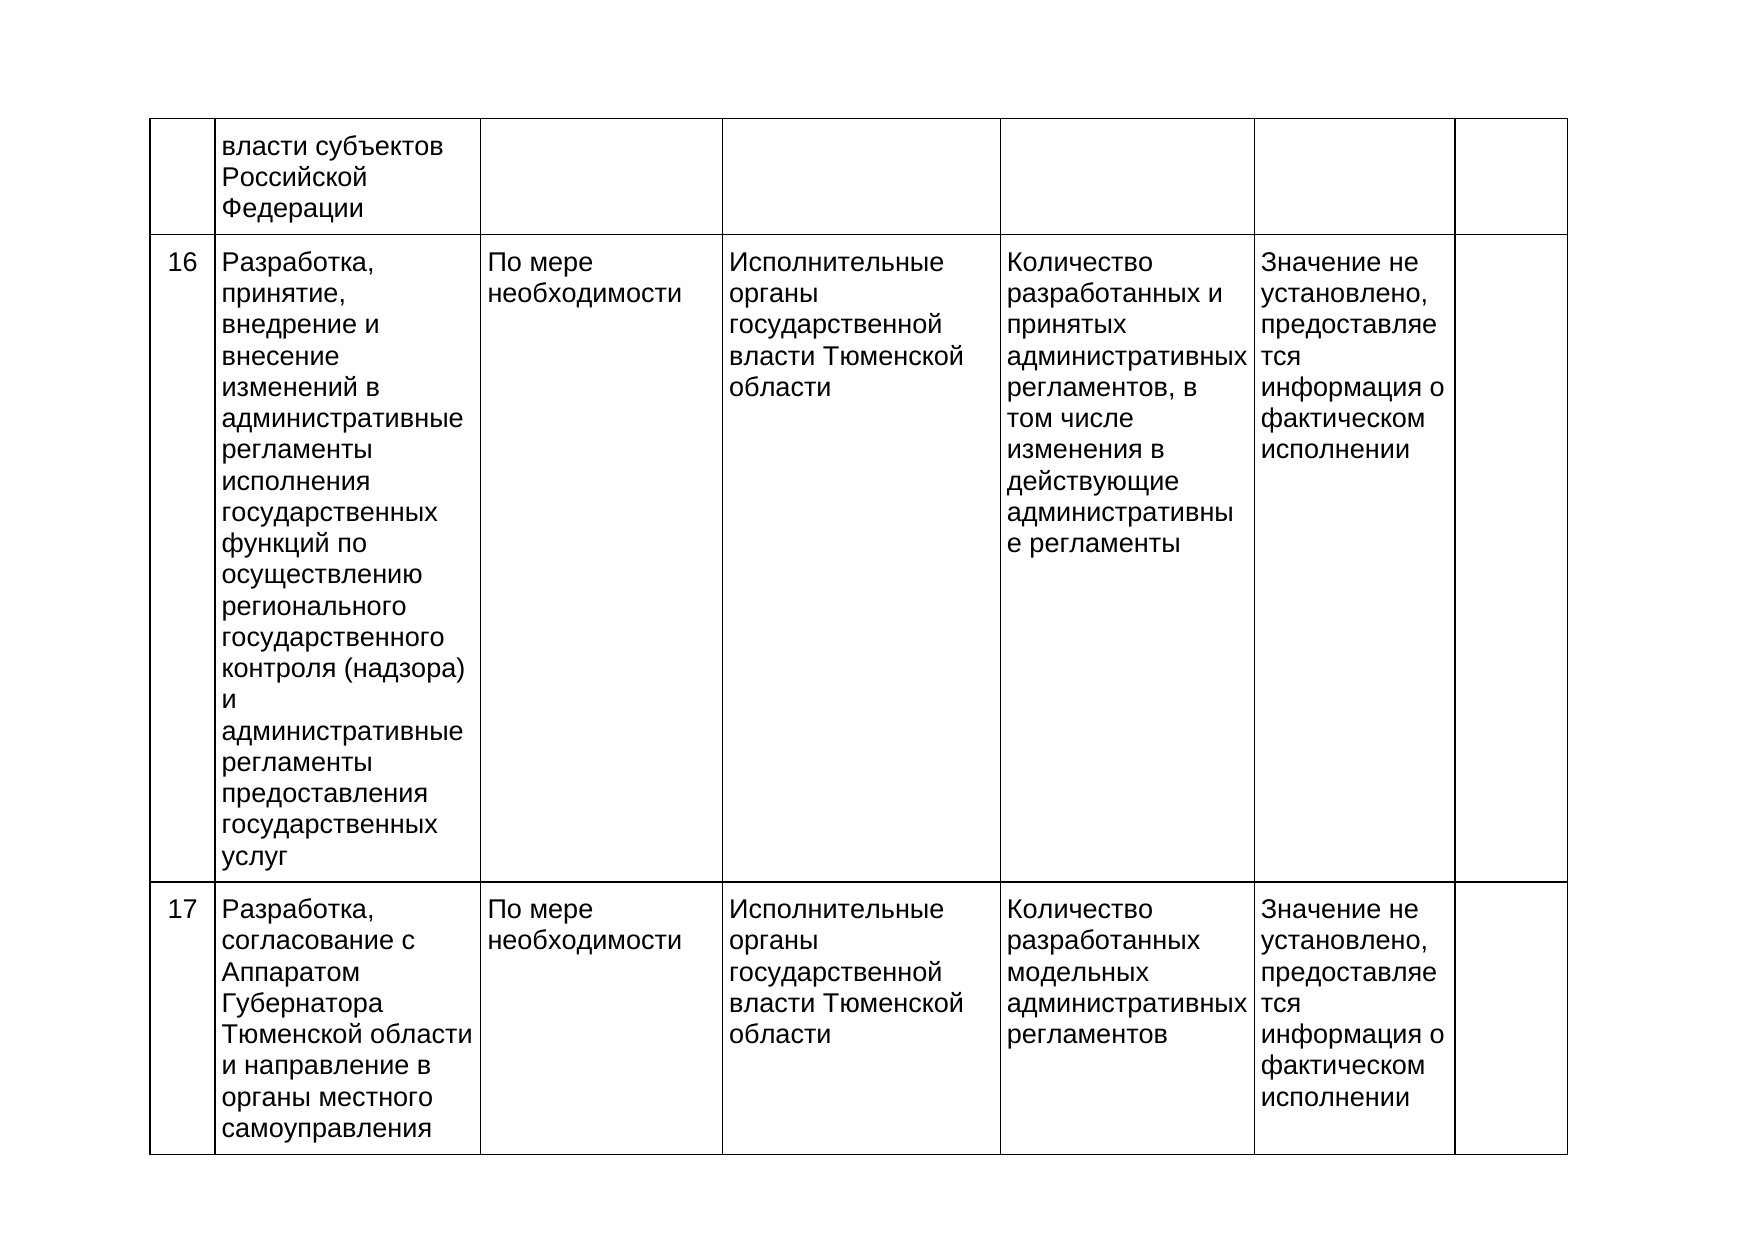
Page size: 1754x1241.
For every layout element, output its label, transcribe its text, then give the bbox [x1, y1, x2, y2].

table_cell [216, 119, 480, 234]
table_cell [1001, 883, 1254, 1154]
table_cell По мере необходимости [481, 235, 722, 881]
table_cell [481, 119, 722, 234]
table_cell 17 [151, 883, 214, 1154]
table_cell Исполнительные органы государственной власти Тюменской области [723, 235, 1000, 881]
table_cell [723, 119, 1000, 234]
table_cell [1456, 119, 1567, 234]
table_cell [1456, 883, 1567, 1154]
table_cell 16 [151, 235, 214, 881]
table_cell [216, 883, 480, 1154]
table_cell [481, 883, 722, 1154]
table_cell Количество разработанных и принятых административных регламентов, в том числе изменения в действующие административные регламенты [1001, 235, 1254, 881]
table_cell [1456, 235, 1567, 881]
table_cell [723, 883, 1000, 1154]
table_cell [1001, 119, 1254, 234]
table_cell Разработка, принятие, внедрение и внесение изменений в административные регламенты исполнения государственных функций по осуществлению регионального государственного контроля (надзора) и административные регламенты предоставления государственных услуг [216, 235, 480, 881]
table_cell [1255, 119, 1454, 234]
table_cell Значение не установлено, предоставляется информация о фактическом исполнении [1255, 235, 1454, 881]
table_cell 15 [151, 119, 214, 234]
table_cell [1255, 883, 1454, 1154]
